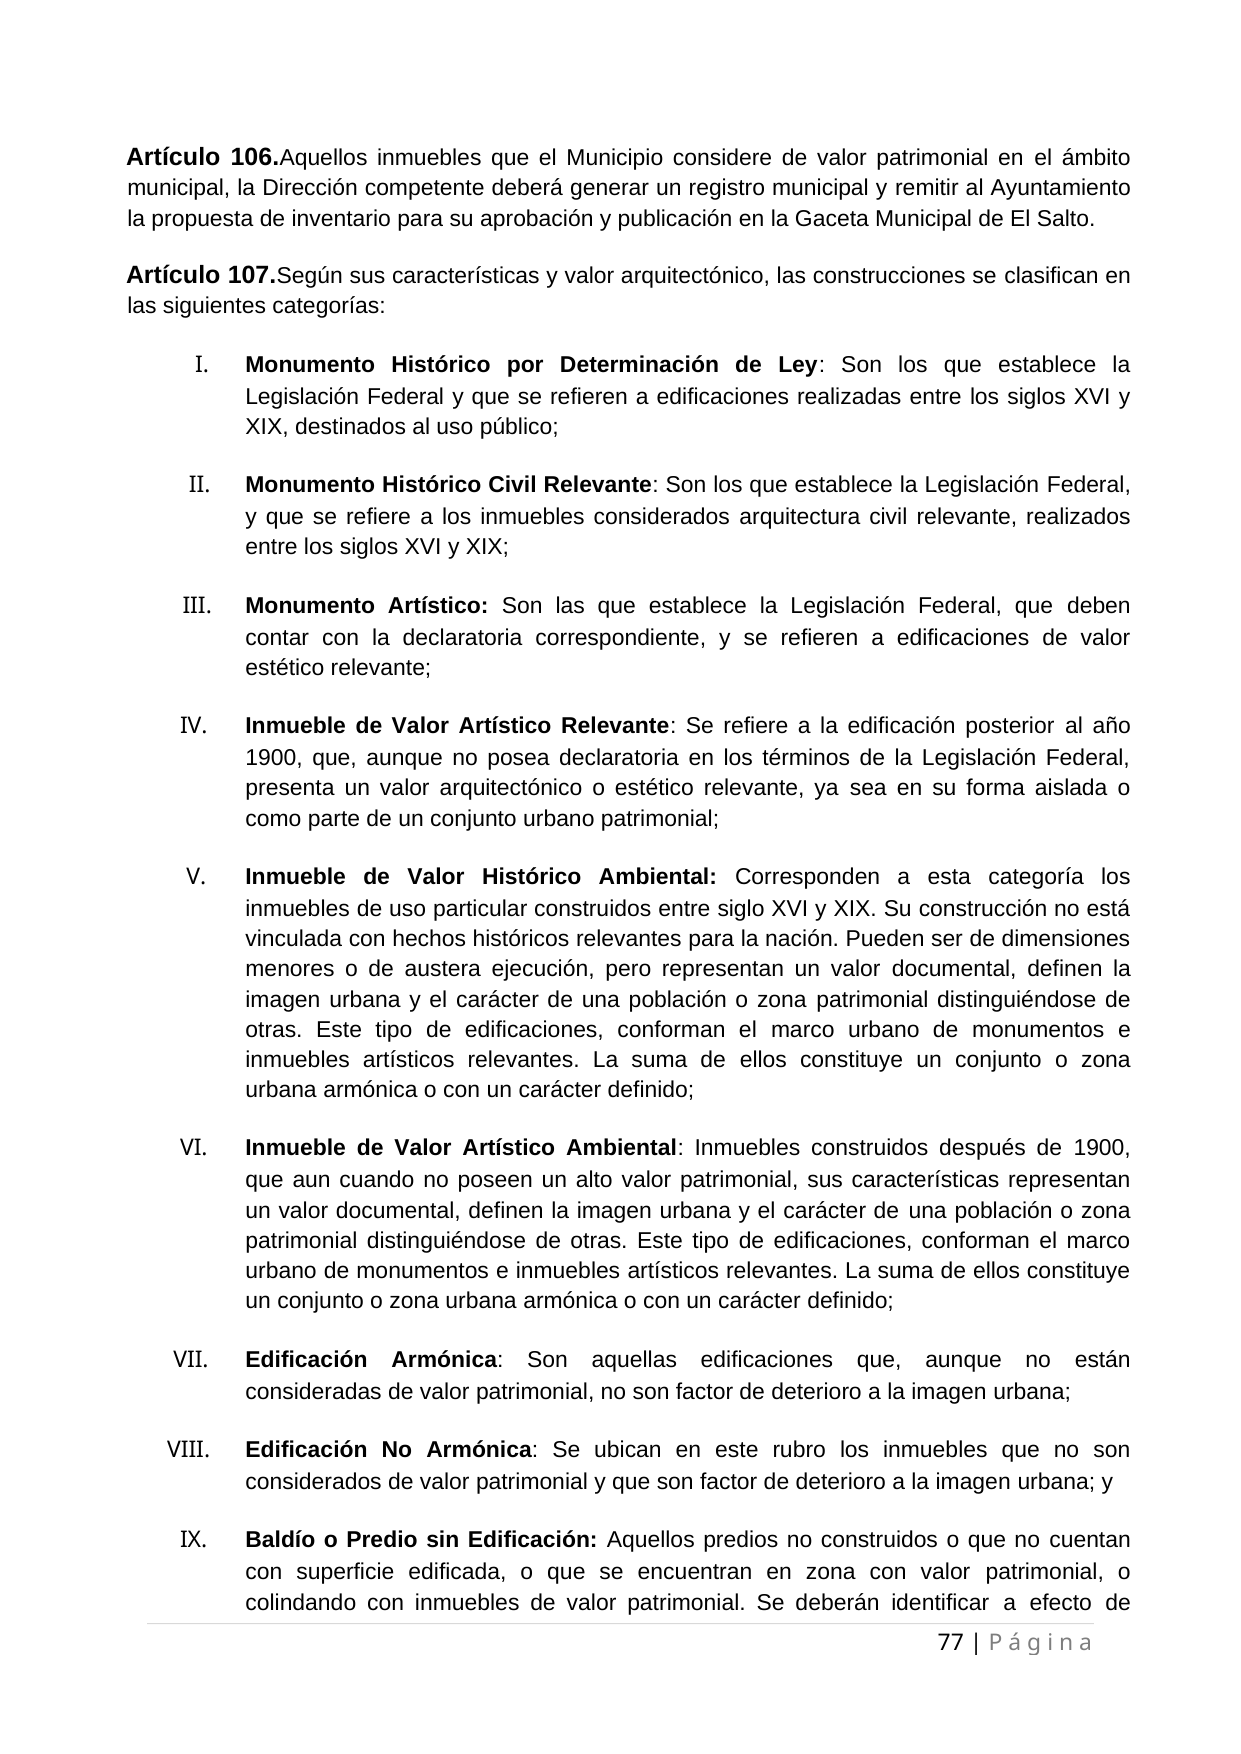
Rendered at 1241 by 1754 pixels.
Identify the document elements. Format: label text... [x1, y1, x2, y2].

list Monumento Artístico: Son las que establece la Legislación Federal, que deben contar con la declaratoria correspondiente, y se refieren a edificaciones de valor estético relevante; [182, 588, 1131, 680]
list Inmueble de Valor Artístico Relevante: Se refiere a la edificación posterior al año 1900, que, aunque no posea declaratoria en los términos de la Legislación Federal, presenta un valor arquitectónico o estético relevante, ya sea en su forma aislada o como parte de un conjunto urbano patrimonial; [180, 709, 1131, 831]
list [180, 1523, 1131, 1615]
list Monumento Histórico por Determinación de Ley: Son los que establece la Legislación Federal y que se refieren a edificaciones realizadas entre los siglos XVI y XIX, destinados al uso público; [195, 347, 1131, 439]
list Edificación No Armónica: Se ubican en este rubro los inmuebles que no son considerados de valor patrimonial y que son factor de deterioro a la imagen urbana; y [167, 1433, 1131, 1494]
list Inmueble de Valor Artístico Ambiental: Inmuebles construidos después de 1900, que aun cuando no poseen un alto valor patrimonial, sus características representan un valor documental, definen la imagen urbana y el carácter de una población o zona patrimonial distinguiéndose de otras. Este tipo de edificaciones, conforman el marco urbano de monumentos e inmuebles artísticos relevantes. La suma de ellos constituye un conjunto o zona urbana armónica o con un carácter definido; [180, 1131, 1131, 1314]
text Artículo 106.Aquellos inmuebles que el Municipio considere de valor patrimonial en el ámbito municipal, la Dirección competente deberá generar un registro municipal y remitir al Ayuntamiento la propuesta de inventario para su aprobación y publicación en la Gaceta Municipal de El Salto. [126, 142, 1131, 231]
list Inmueble de Valor Histórico Ambiental: Corresponden a esta categoría los inmuebles de uso particular construidos entre siglo XVI y XIX. Su construcción no está vinculada con hechos históricos relevantes para la nación. Pueden ser de dimensiones menores o de austera ejecución, pero representan un valor documental, definen la imagen urbana y el carácter de una población o zona patrimonial distinguiéndose de otras. Este tipo de edificaciones, conforman el marco urbano de monumentos e inmuebles artísticos relevantes. La suma de ellos constituye un conjunto o zona urbana armónica o con un carácter definido; [186, 860, 1131, 1102]
list Monumento Histórico Civil Relevante: Son los que establece la Legislación Federal, y que se refiere a los inmuebles considerados arquitectura civil relevante, realizados entre los siglos XVI y XIX; [189, 468, 1131, 560]
list Edificación Armónica: Son aquellas edificaciones que, aunque no están consideradas de valor patrimonial, no son factor de deterioro a la imagen urbana; [173, 1342, 1131, 1404]
text Artículo 107.Según sus características y valor arquitectónico, las construcciones se clasifican en las siguientes categorías: [126, 260, 1131, 319]
